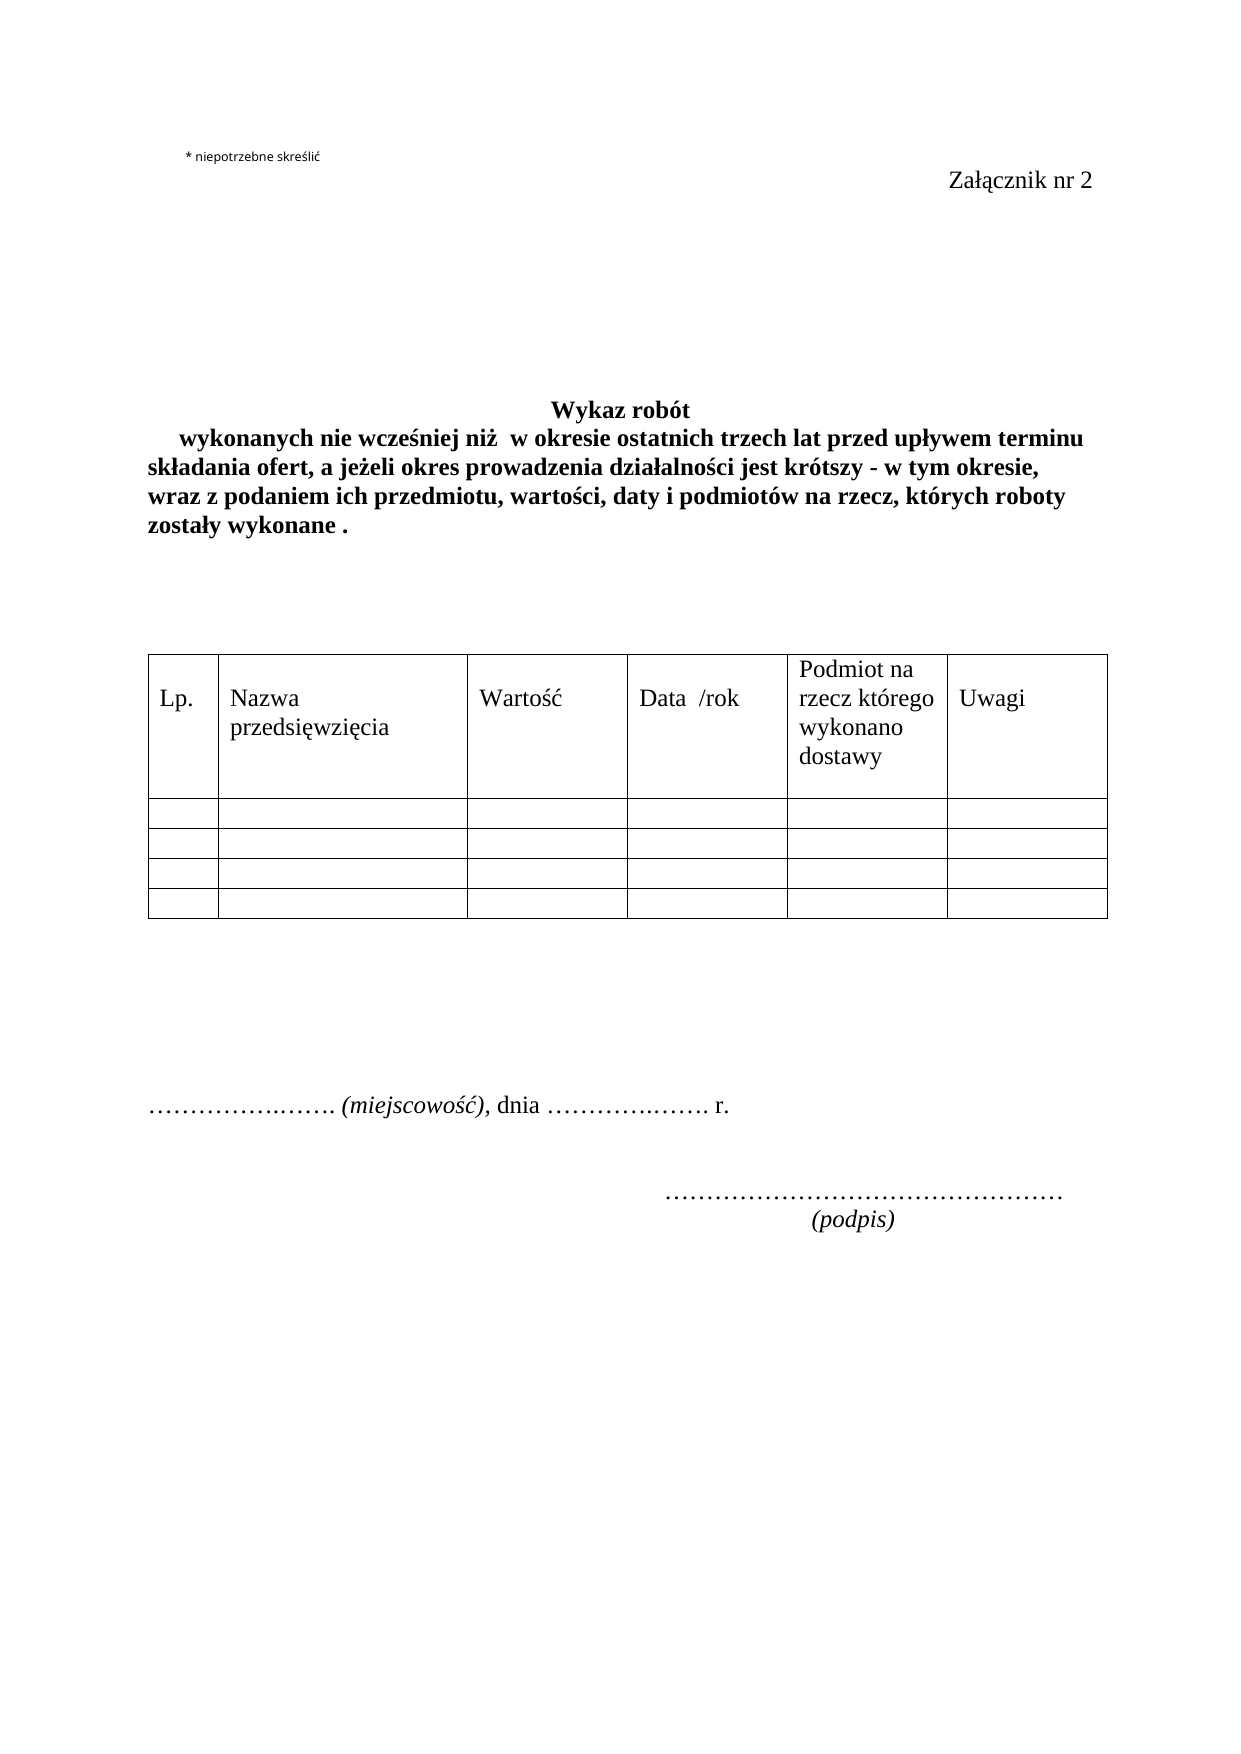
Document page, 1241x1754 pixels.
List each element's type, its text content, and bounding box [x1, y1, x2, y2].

table_header Wartość [468, 655, 627, 798]
table_cell [219, 859, 467, 888]
table_cell [149, 829, 218, 858]
table_cell [788, 859, 947, 888]
text …………….……. (miejscowość), dnia ………….……. r. [148, 1090, 1093, 1119]
table_cell [948, 829, 1107, 858]
table_header Data /rok [628, 655, 787, 798]
table_cell [468, 889, 627, 917]
text ………………………………………… [148, 1148, 1093, 1204]
table_header Uwagi [948, 655, 1107, 798]
table_cell [948, 859, 1107, 888]
table_header Lp. [149, 655, 218, 798]
table_cell [628, 799, 787, 828]
table_cell [468, 799, 627, 828]
text * niepotrzebne skreślić [185, 148, 1093, 165]
table_cell [219, 799, 467, 828]
text Załącznik nr 2 [148, 165, 1093, 193]
table_header Podmiot na rzecz którego wykonano dostawy [788, 655, 947, 798]
text (podpis) [148, 1204, 1093, 1233]
table_cell [628, 829, 787, 858]
table_cell [468, 859, 627, 888]
table_cell [468, 829, 627, 858]
table_cell [788, 889, 947, 917]
table_cell [149, 889, 218, 917]
table_cell [788, 829, 947, 858]
table_cell [628, 889, 787, 917]
table_cell [149, 799, 218, 828]
table_cell [219, 889, 467, 917]
text Wykaz robót [148, 395, 1093, 423]
table_cell [149, 859, 218, 888]
table_header Nazwa przedsięwzięcia [219, 655, 467, 798]
text wykonanych nie wcześniej niż w okresie ostatnich trzech lat przed upływem terminu składania ofert, a jeżeli okres prowadzenia działalności jest krótszy - w tym okresie, wraz z podaniem ich przedmiotu, wartości, daty i podmiotów na rzecz, których roboty zostały wykonane . [148, 423, 1093, 538]
table_cell [948, 889, 1107, 917]
table_cell [628, 859, 787, 888]
table_cell [788, 799, 947, 828]
table_cell [948, 799, 1107, 828]
table_cell [219, 829, 467, 858]
